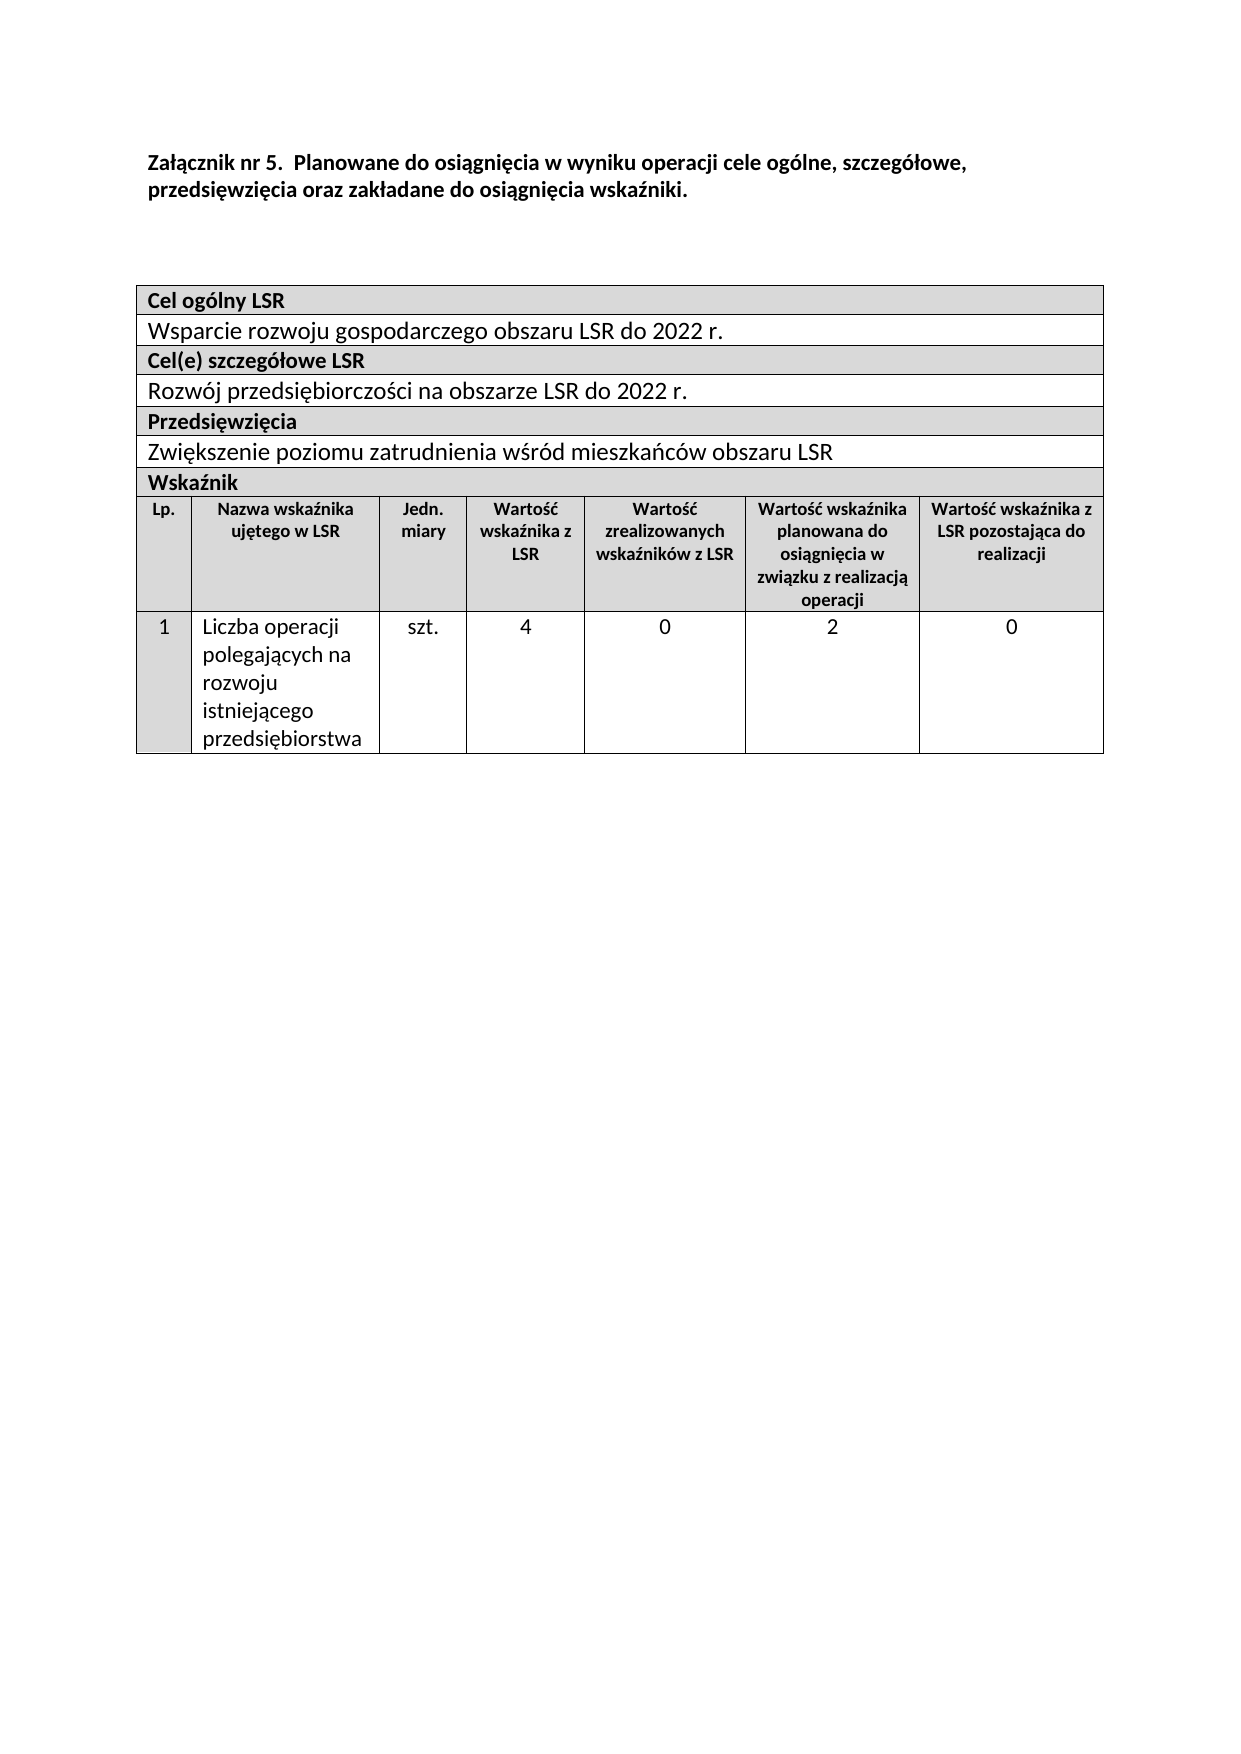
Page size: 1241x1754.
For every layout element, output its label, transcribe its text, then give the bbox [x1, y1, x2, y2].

table_cell Zwiększenie poziomu zatrudnienia wśród mieszkańców obszaru LSR [137, 436, 1103, 467]
table_cell Liczba operacji polegających na rozwoju istniejącego przedsiębiorstwa [192, 612, 379, 752]
table_cell Jedn. miary [380, 497, 466, 611]
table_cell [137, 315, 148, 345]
table_cell 0 [920, 612, 1103, 752]
table_cell Lp. [137, 497, 191, 611]
table_cell Wartość wskaźnika z LSR [467, 497, 584, 611]
table_cell Wskaźnik [137, 468, 1103, 496]
table_cell 0 [585, 612, 745, 752]
table_cell szt. [380, 612, 466, 752]
table_cell Cel(e) szczegółowe LSR [137, 346, 1103, 374]
table_cell 1 [137, 612, 191, 752]
table_cell 2 [746, 612, 919, 752]
table_cell Przedsięwzięcia [137, 407, 1103, 435]
table_cell Rozwój przedsiębiorczości na obszarze LSR do 2022 r. [137, 375, 1103, 406]
table_cell Wartość zrealizowanych wskaźników z LSR [585, 497, 745, 611]
table_cell Wartość wskaźnika planowana do osiągnięcia w związku z realizacją operacji [746, 497, 919, 611]
table_header Cel ogólny LSR [137, 286, 1103, 314]
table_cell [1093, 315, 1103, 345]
table_cell Nazwa wskaźnika ujętego w LSR [192, 497, 379, 611]
table_cell Wartość wskaźnika z LSR pozostająca do realizacji [920, 497, 1103, 611]
text Załącznik nr 5. Planowane do osiągnięcia w wyniku operacji cele ogólne, szczegółowe, przedsięwzięcia oraz zakładane do osiągnięcia wskaźniki. [148, 148, 1093, 204]
table_cell 4 [467, 612, 584, 752]
